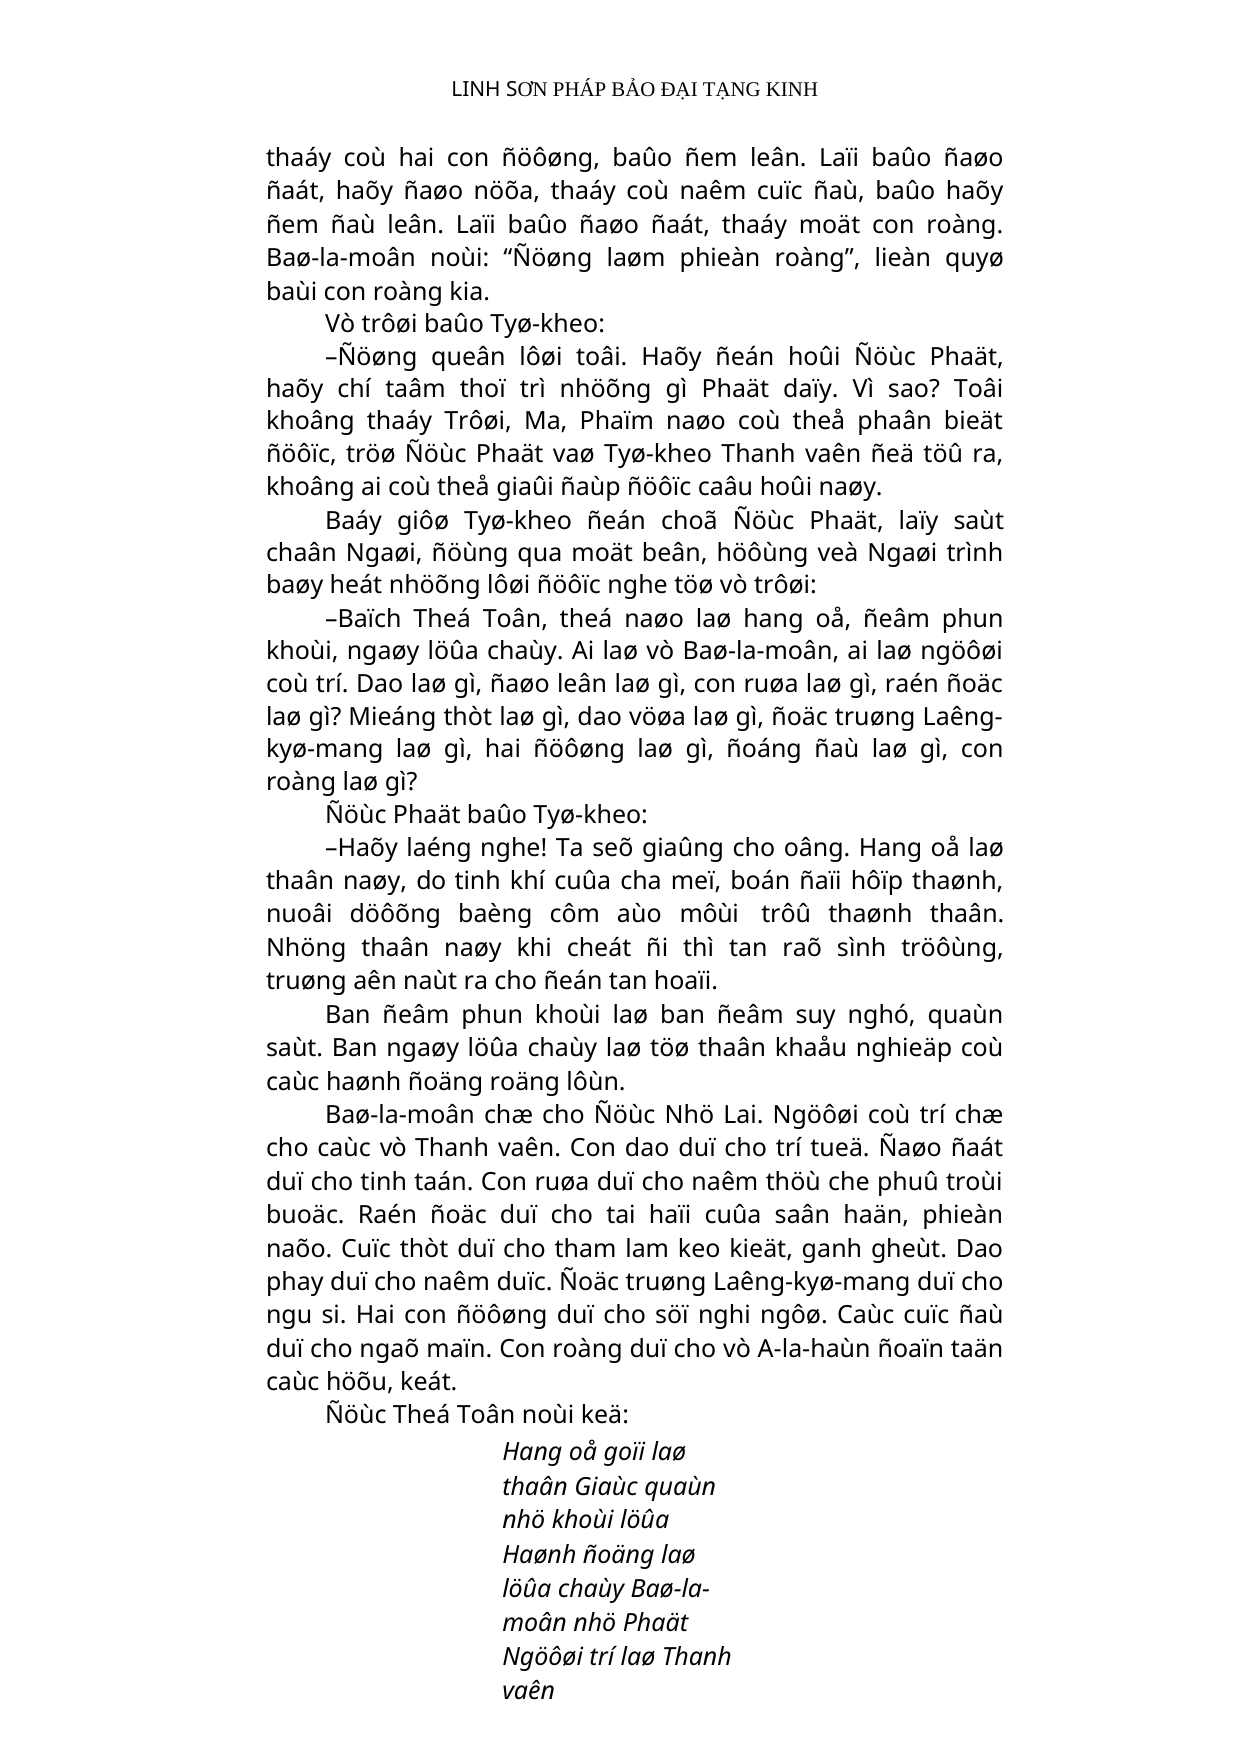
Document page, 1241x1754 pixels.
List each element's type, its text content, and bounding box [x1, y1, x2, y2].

text Hang oå goïi laø thaân Giaùc quaùn nhö khoùi löûa Haønh ñoäng laø löûa chaùy Baø-la-moân nhö Phaät Ngöôøi trí laø Thanh vaên [502, 1434, 744, 1707]
text –Ñöøng queân lôøi toâi. Haõy ñeán hoûi Ñöùc Phaät, haõy chí taâm thoï trì nhöõng gì Phaät daïy. Vì sao? Toâi khoâng thaáy Trôøi, Ma, Phaïm naøo coù theå phaân bieät ñöôïc, tröø Ñöùc Phaät vaø Tyø-kheo Thanh vaên ñeä töû ra, khoâng ai coù theå giaûi ñaùp ñöôïc caâu hoûi naøy. [266, 339, 1004, 502]
text –Baïch Theá Toân, theá naøo laø hang oå, ñeâm phun khoùi, ngaøy löûa chaùy. Ai laø vò Baø-la-moân, ai laø ngöôøi coù trí. Dao laø gì, ñaøo leân laø gì, con ruøa laø gì, raén ñoäc laø gì? Mieáng thòt laø gì, dao vöøa laø gì, ñoäc truøng Laêng-kyø-mang laø gì, hai ñöôøng laø gì, ñoáng ñaù laø gì, con roàng laø gì? [266, 602, 1004, 798]
text Ñöùc Theá Toân noùi keä: [325, 1398, 1065, 1429]
text –Haõy laéng nghe! Ta seõ giaûng cho oâng. Hang oå laø thaân naøy, do tinh khí cuûa cha meï, boán ñaïi hôïp thaønh, nuoâi döôõng baèng côm aùo môùi trôû thaønh thaân. Nhöng thaân naøy khi cheát ñi thì tan raõ sình tröôùng, truøng aên naùt ra cho ñeán tan hoaïi. [266, 830, 1004, 997]
text Vò trôøi baûo Tyø-kheo: [325, 307, 1065, 338]
text Ñöùc Phaät baûo Tyø-kheo: [325, 798, 1065, 830]
text Baáy giôø Tyø-kheo ñeán choã Ñöùc Phaät, laïy saùt chaân Ngaøi, ñöùng qua moät beân, höôùng veà Ngaøi trình baøy heát nhöõng lôøi ñöôïc nghe töø vò trôøi: [266, 503, 1004, 601]
text thaáy coù hai con ñöôøng, baûo ñem leân. Laïi baûo ñaøo ñaát, haõy ñaøo nöõa, thaáy coù naêm cuïc ñaù, baûo haõy ñem ñaù leân. Laïi baûo ñaøo ñaát, thaáy moät con roàng. Baø-la-moân noùi: “Ñöøng laøm phieàn roàng”, lieàn quyø baùi con roàng kia. [266, 140, 1004, 307]
text Baø-la-moân chæ cho Ñöùc Nhö Lai. Ngöôøi coù trí chæ cho caùc vò Thanh vaên. Con dao duï cho trí tueä. Ñaøo ñaát duï cho tinh taán. Con ruøa duï cho naêm thöù che phuû troùi buoäc. Raén ñoäc duï cho tai haïi cuûa saân haän, phieàn naõo. Cuïc thòt duï cho tham lam keo kieät, ganh gheùt. Dao phay duï cho naêm duïc. Ñoäc truøng Laêng-kyø-mang duï cho ngu si. Hai con ñöôøng duï cho söï nghi ngôø. Caùc cuïc ñaù duï cho ngaõ maïn. Con roàng duï cho vò A-la-haùn ñoaïn taän caùc höõu, keát. [266, 1097, 1004, 1398]
text LINH SƠN PHÁP BẢO ĐẠI TẠNG KINH [449, 74, 820, 103]
text Ban ñeâm phun khoùi laø ban ñeâm suy nghó, quaùn saùt. Ban ngaøy löûa chaùy laø töø thaân khaåu nghieäp coù caùc haønh ñoäng roäng lôùn. [266, 997, 1004, 1097]
